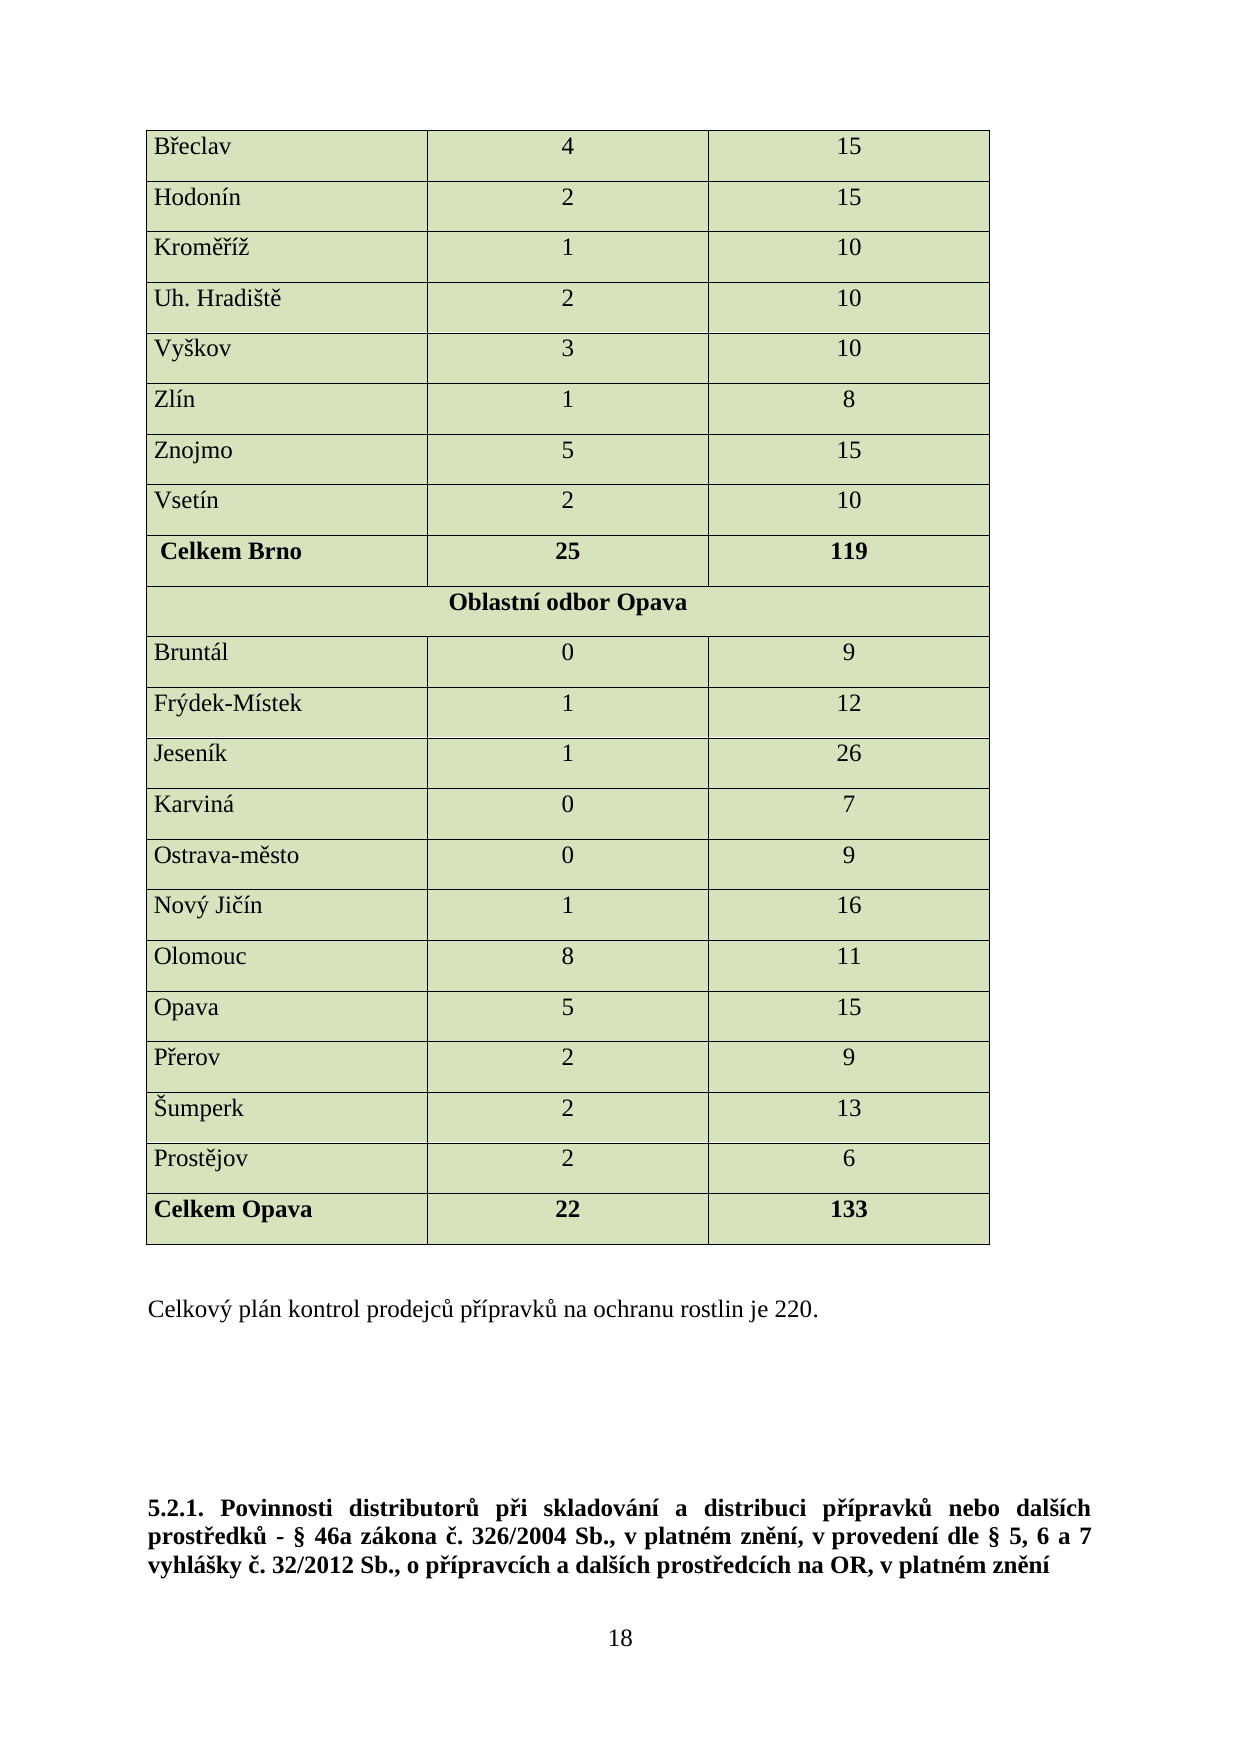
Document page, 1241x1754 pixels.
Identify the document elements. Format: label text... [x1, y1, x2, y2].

table_cell 15 [709, 992, 989, 1041]
table_cell Vsetín [147, 485, 427, 535]
table_cell 1 [428, 688, 708, 737]
table_cell 11 [709, 941, 989, 991]
table_cell Břeclav [147, 131, 427, 181]
table_cell 2 [428, 1144, 708, 1193]
text Celkový plán kontrol prodejců přípravků na ochranu rostlin je 220. [148, 1294, 1092, 1323]
table_cell 0 [428, 637, 708, 687]
table_cell 0 [428, 789, 708, 839]
table_cell Šumperk [147, 1093, 427, 1142]
table_cell Hodonín [147, 182, 427, 231]
table_cell 22 [428, 1194, 708, 1244]
table_cell 2 [428, 485, 708, 535]
table_cell Opava [147, 992, 427, 1041]
table_cell 10 [709, 232, 989, 282]
table_cell 7 [709, 789, 989, 839]
table_cell Ostrava-město [147, 840, 427, 889]
table_cell 133 [709, 1194, 989, 1244]
table_cell Uh. Hradiště [147, 283, 427, 332]
table_cell Kroměříž [147, 232, 427, 282]
text 5.2.1. Povinnosti distributorů při skladování a distribuci přípravků nebo dalších prostředků - § 46a zákona č. 326/2004 Sb., v platném znění, v provedení dle § 5, 6 a 7 vyhlášky č. 32/2012 Sb., o přípravcích a dalších prostředcích na OR, v platném znění [148, 1493, 1092, 1579]
table_cell Olomouc [147, 941, 427, 991]
table_cell 2 [428, 182, 708, 231]
table_cell Bruntál [147, 637, 427, 687]
table_cell 10 [709, 334, 989, 383]
table_cell Frýdek-Místek [147, 688, 427, 737]
table_cell Zlín [147, 384, 427, 434]
table_cell 13 [709, 1093, 989, 1142]
table_cell 2 [428, 1042, 708, 1092]
table_cell 6 [709, 1144, 989, 1193]
table_cell 5 [428, 992, 708, 1041]
table_cell 9 [709, 1042, 989, 1092]
table_cell 15 [709, 435, 989, 484]
table_cell 16 [709, 890, 989, 940]
table_cell Přerov [147, 1042, 427, 1092]
table_cell Vyškov [147, 334, 427, 383]
table_cell 2 [428, 1093, 708, 1142]
table_cell 12 [709, 688, 989, 737]
table_cell 3 [428, 334, 708, 383]
table_cell Celkem Brno [147, 536, 427, 586]
table_cell 25 [428, 536, 708, 586]
table_cell 9 [709, 840, 989, 889]
table_cell Karviná [147, 789, 427, 839]
table_cell Znojmo [147, 435, 427, 484]
table_cell 15 [709, 182, 989, 231]
table_cell 4 [428, 131, 708, 181]
table_cell 1 [428, 384, 708, 434]
table_cell Nový Jičín [147, 890, 427, 940]
table_cell Celkem Opava [147, 1194, 427, 1244]
table_cell 9 [709, 637, 989, 687]
table_cell 10 [709, 283, 989, 332]
table_cell 8 [428, 941, 708, 991]
table_cell 0 [428, 840, 708, 889]
table_cell 1 [428, 232, 708, 282]
table_cell 26 [709, 739, 989, 788]
table_cell Prostějov [147, 1144, 427, 1193]
table_cell 15 [709, 131, 989, 181]
table_cell 2 [428, 283, 708, 332]
table_cell 10 [709, 485, 989, 535]
table_cell Jeseník [147, 739, 427, 788]
table_cell 119 [709, 536, 989, 586]
table_cell 8 [709, 384, 989, 434]
table_cell 1 [428, 890, 708, 940]
table_cell 1 [428, 739, 708, 788]
table_cell 5 [428, 435, 708, 484]
table_cell Oblastní odbor Opava [147, 587, 989, 636]
